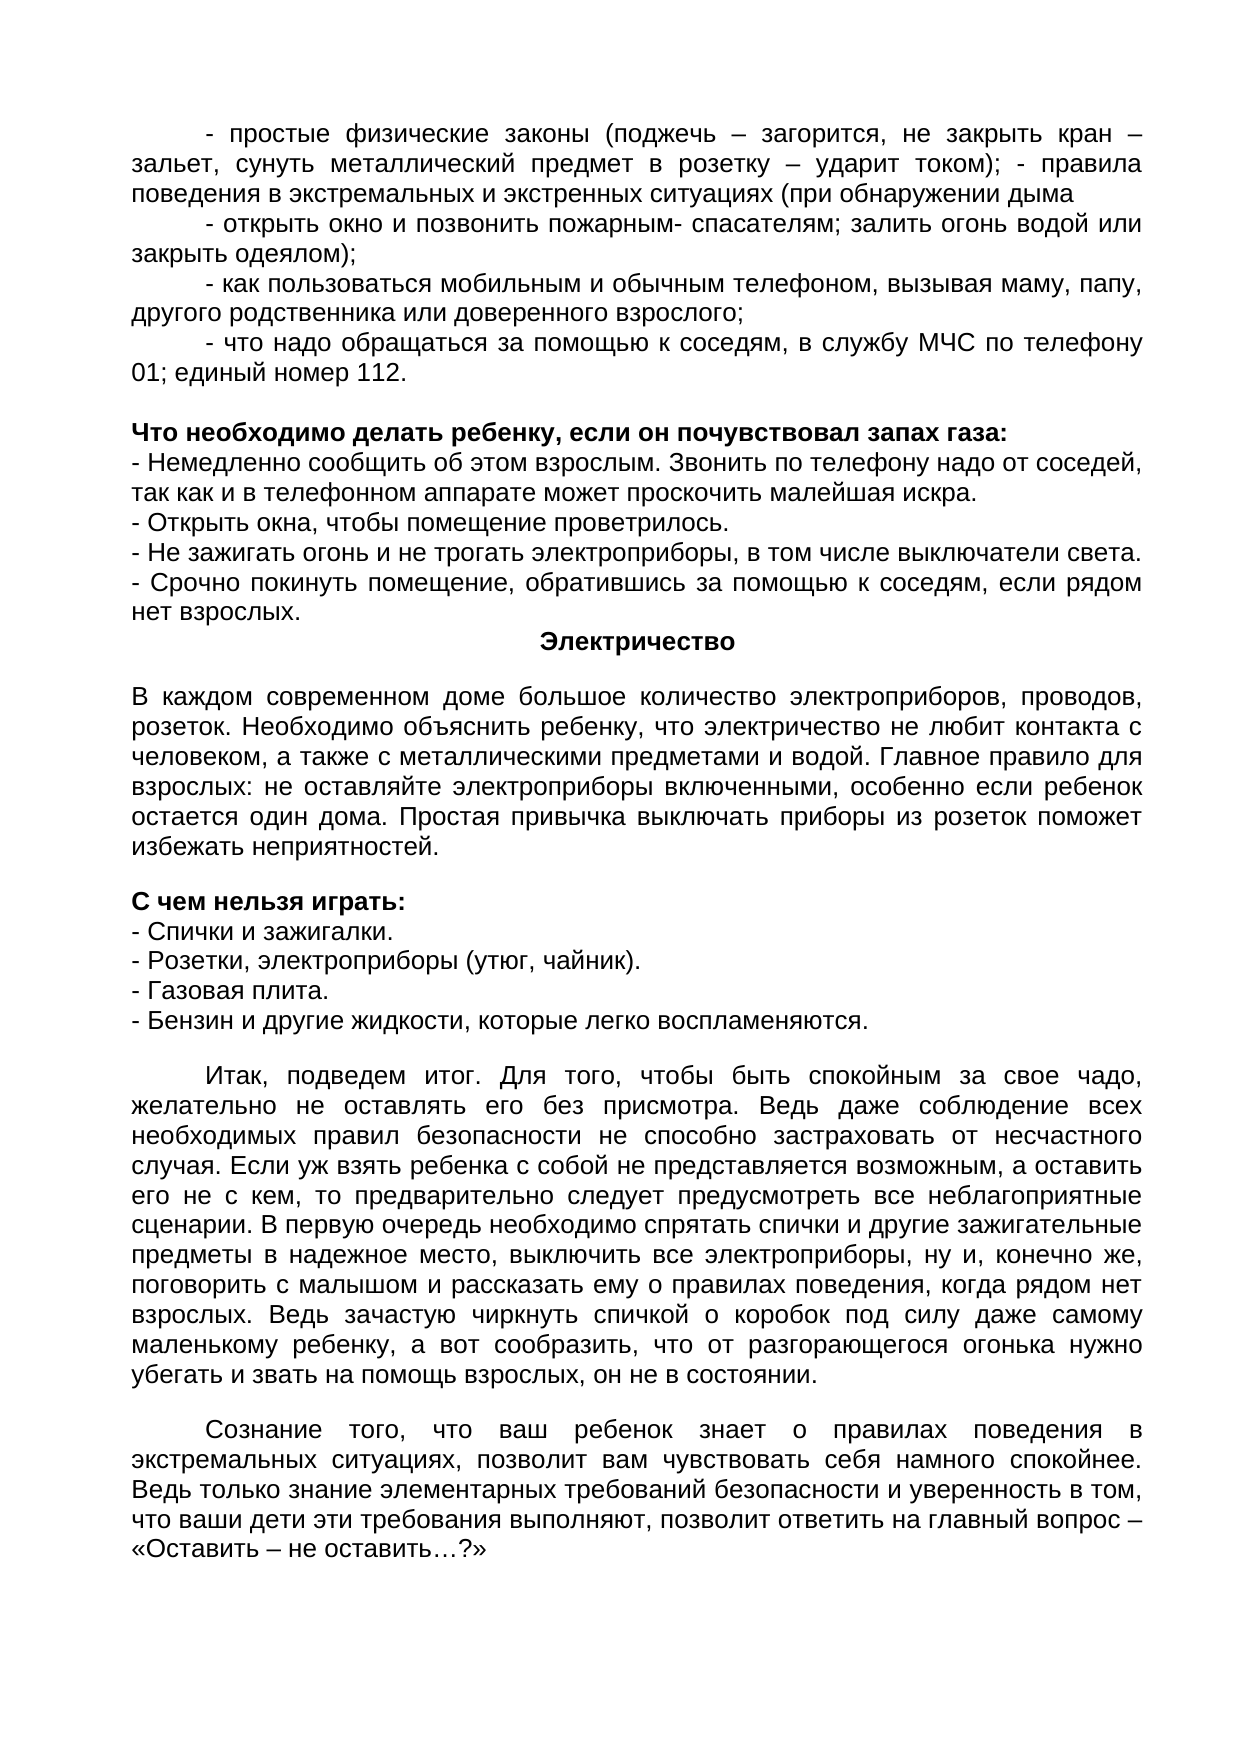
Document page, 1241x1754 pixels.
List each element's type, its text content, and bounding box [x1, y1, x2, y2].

text - Не зажигать огонь и не трогать электроприборы, в том числе выключатели света. [131, 537, 1144, 567]
text Электричество [131, 626, 1144, 656]
text - Открыть окна, чтобы помещение проветрилось. [131, 507, 1144, 537]
text Что необходимо делать ребенку, если он почувствовал запах газа: [131, 417, 1144, 447]
text С чем нельзя играть: [131, 886, 1144, 916]
text - простые физические законы (поджечь – загорится, не закрыть кран – зальет, сунуть металлический предмет в розетку – ударит током); - правила поведения в экстремальных и экстренных ситуациях (при обнаружении дыма [131, 118, 1144, 208]
text - как пользоваться мобильным и обычным телефоном, вызывая маму, папу, другого родственника или доверенного взрослого; [131, 268, 1144, 327]
text Сознание того, что ваш ребенок знает о правилах поведения в экстремальных ситуациях, позволит вам чувствовать себя намного спокойнее. Ведь только знание элементарных требований безопасности и уверенность в том, что ваши дети эти требования выполняют, позволит ответить на главный вопрос – «Оставить – не оставить…?» [131, 1414, 1144, 1563]
text - Спички и зажигалки. [131, 916, 1144, 945]
text В каждом современном доме большое количество электроприборов, проводов, розеток. Необходимо объяснить ребенку, что электричество не любит контакта с человеком, а также с металлическими предметами и водой. Главное правило для взрослых: не оставляйте электроприборы включенными, особенно если ребенок остается один дома. Простая привычка выключать приборы из розеток поможет избежать неприятностей. [131, 681, 1144, 861]
text - Срочно покинуть помещение, обратившись за помощью к соседям, если рядом нет взрослых. [131, 567, 1144, 626]
text - открыть окно и позвонить пожарным- спасателям; залить огонь водой или закрыть одеялом); [131, 208, 1144, 268]
text - Газовая плита. [131, 975, 1144, 1005]
text - Немедленно сообщить об этом взрослым. Звонить по телефону надо от соседей, так как и в телефонном аппарате может проскочить малейшая искра. [131, 447, 1144, 507]
text - Бензин и другие жидкости, которые легко воспламеняются. [131, 1005, 1144, 1035]
text Итак, подведем итог. Для того, чтобы быть спокойным за свое чадо, желательно не оставлять его без присмотра. Ведь даже соблюдение всех необходимых правил безопасности не способно застраховать от несчастного случая. Если уж взять ребенка с собой не представляется возможным, а оставить его не с кем, то предварительно следует предусмотреть все неблагоприятные сценарии. В первую очередь необходимо спрятать спички и другие зажигательные предметы в надежное место, выключить все электроприборы, ну и, конечно же, поговорить с малышом и рассказать ему о правилах поведения, когда рядом нет взрослых. Ведь зачастую чиркнуть спичкой о коробок под силу даже самому маленькому ребенку, а вот сообразить, что от разгорающегося огонька нужно убегать и звать на помощь взрослых, он не в состоянии. [131, 1060, 1144, 1389]
text - что надо обращаться за помощью к соседям, в службу МЧС по телефону 01; единый номер 112. [131, 327, 1144, 387]
text - Розетки, электроприборы (утюг, чайник). [131, 945, 1144, 975]
